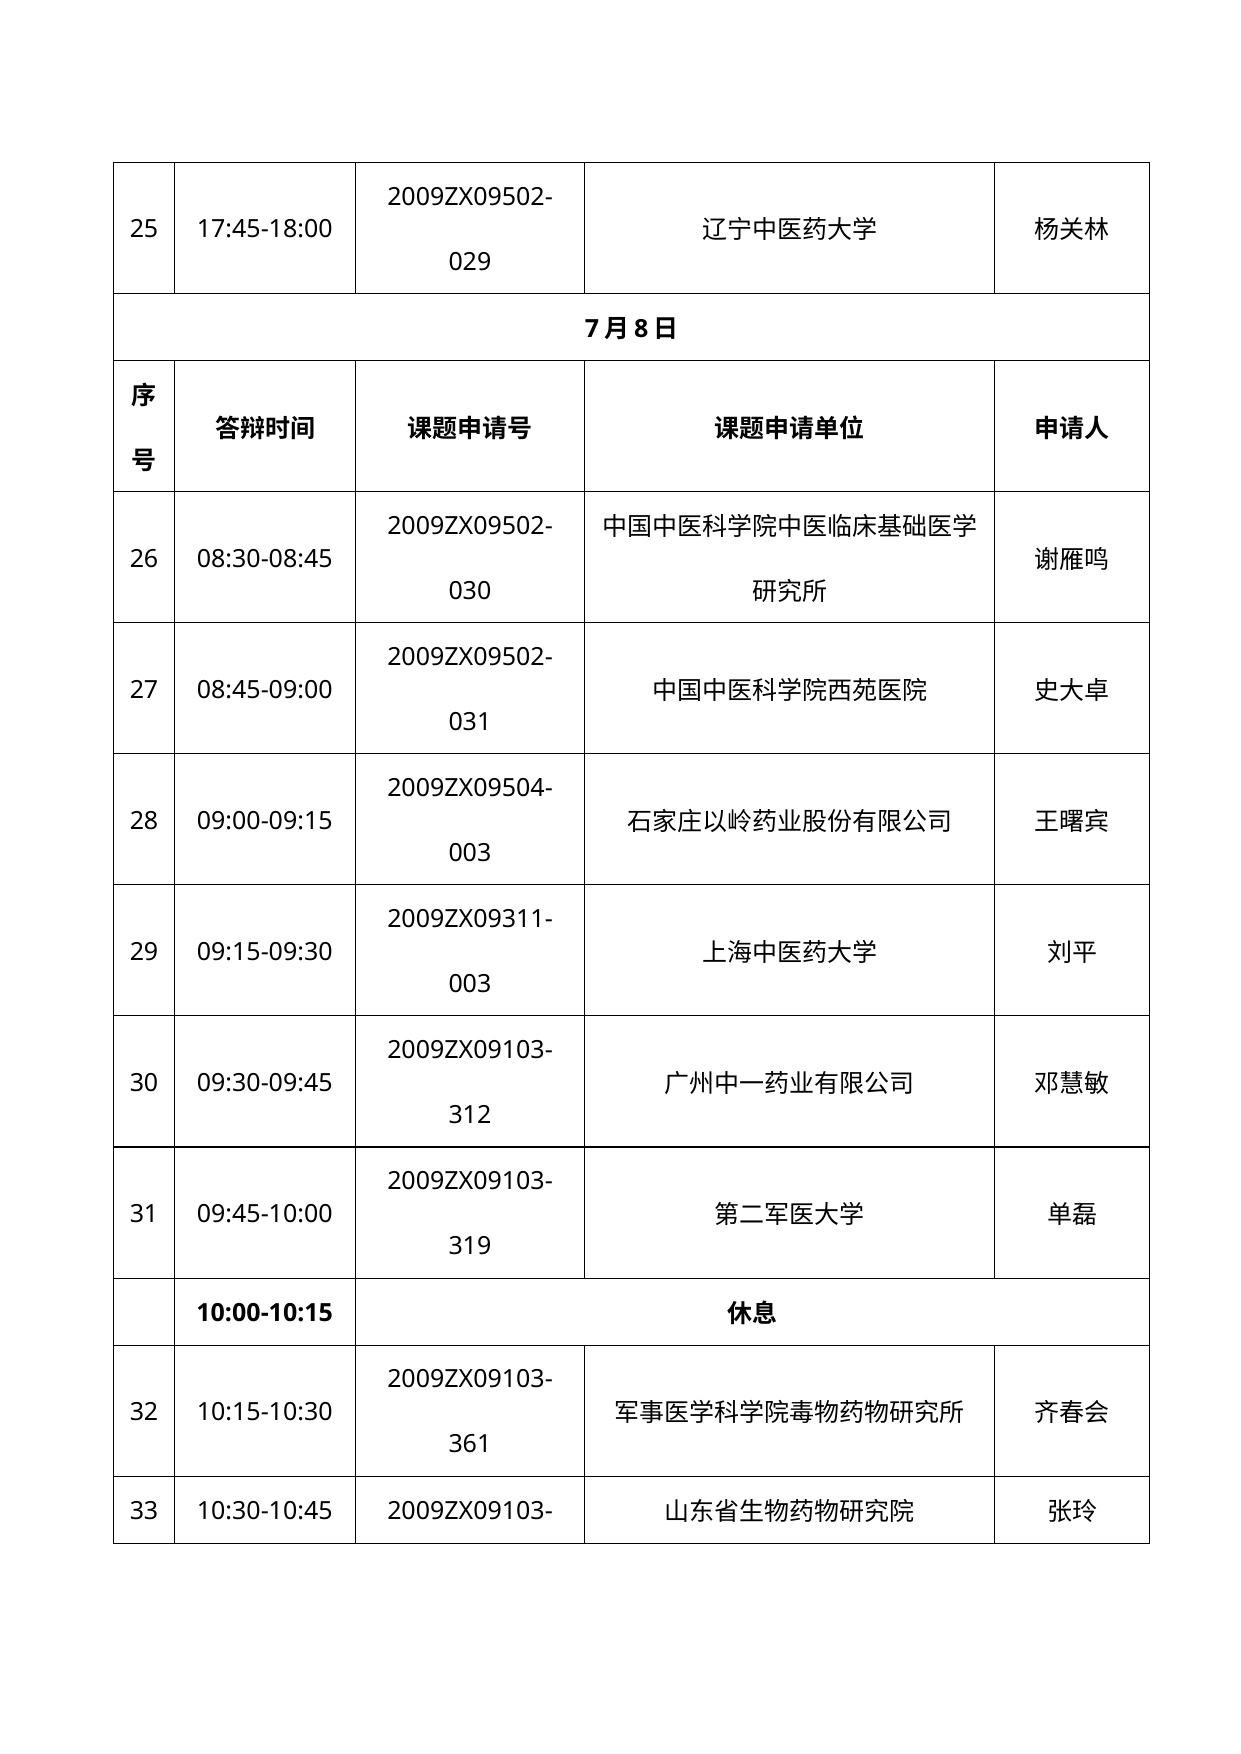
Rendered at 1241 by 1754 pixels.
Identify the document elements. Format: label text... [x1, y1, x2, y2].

table_cell 答辩时间 [175, 361, 355, 491]
table_cell 08:45-09:00 [175, 623, 355, 753]
table_cell 辽宁中医药大学 [585, 163, 994, 293]
table_cell 休息 [356, 1279, 1149, 1345]
table_cell 29 [114, 885, 174, 1015]
table_cell 09:30-09:45 [175, 1016, 355, 1146]
table_cell 课题申请单位 [585, 361, 994, 491]
table_cell 山东省生物药物研究院 [585, 1477, 994, 1543]
table_cell 刘平 [995, 885, 1149, 1015]
table_cell 2009ZX09504-003 [356, 754, 584, 884]
table_cell 上海中医药大学 [585, 885, 994, 1015]
table_cell 26 [114, 492, 174, 622]
table_cell 2009ZX09103-361 [356, 1346, 584, 1476]
table_cell 石家庄以岭药业股份有限公司 [585, 754, 994, 884]
table_cell 09:00-09:15 [175, 754, 355, 884]
table_cell 32 [114, 1346, 174, 1476]
table_cell 2009ZX09502-031 [356, 623, 584, 753]
table_cell 09:15-09:30 [175, 885, 355, 1015]
table_cell 08:30-08:45 [175, 492, 355, 622]
table_cell 申请人 [995, 361, 1149, 491]
table_cell 军事医学科学院毒物药物研究所 [585, 1346, 994, 1476]
table_cell 课题申请号 [356, 361, 584, 491]
table_cell 张玲 [995, 1477, 1149, 1543]
table_cell 2009ZX09311-003 [356, 885, 584, 1015]
table_cell 2009ZX09502-029 [356, 163, 584, 293]
table_cell 2009ZX09103-367 [356, 1477, 584, 1543]
table_cell 齐春会 [995, 1346, 1149, 1476]
table_cell 10:30-10:45 [175, 1477, 355, 1543]
table_cell 广州中一药业有限公司 [585, 1016, 994, 1146]
table_cell 31 [114, 1148, 174, 1277]
table_cell [114, 1279, 174, 1345]
table_cell 10:00-10:15 [175, 1279, 355, 1345]
table_cell 30 [114, 1016, 174, 1146]
table_cell 序号 [114, 361, 174, 491]
table_cell 09:45-10:00 [175, 1148, 355, 1277]
table_cell 7月8日 [114, 294, 1149, 360]
table_cell 10:15-10:30 [175, 1346, 355, 1476]
table_cell 28 [114, 754, 174, 884]
table_cell 中国中医科学院西苑医院 [585, 623, 994, 753]
table_cell 单磊 [995, 1148, 1149, 1277]
table_cell 2009ZX09502-030 [356, 492, 584, 622]
table_cell 谢雁鸣 [995, 492, 1149, 622]
table_cell 中国中医科学院中医临床基础医学研究所 [585, 492, 994, 622]
table_cell 25 [114, 163, 174, 293]
table_cell 27 [114, 623, 174, 753]
table_cell 2009ZX09103-312 [356, 1016, 584, 1146]
table_cell 33 [114, 1477, 174, 1543]
table_cell 17:45-18:00 [175, 163, 355, 293]
table_cell 王曙宾 [995, 754, 1149, 884]
table_cell 邓慧敏 [995, 1016, 1149, 1146]
table_cell 史大卓 [995, 623, 1149, 753]
table_cell 2009ZX09103-319 [356, 1148, 584, 1277]
table_cell 第二军医大学 [585, 1148, 994, 1277]
table_cell 杨关林 [995, 163, 1149, 293]
